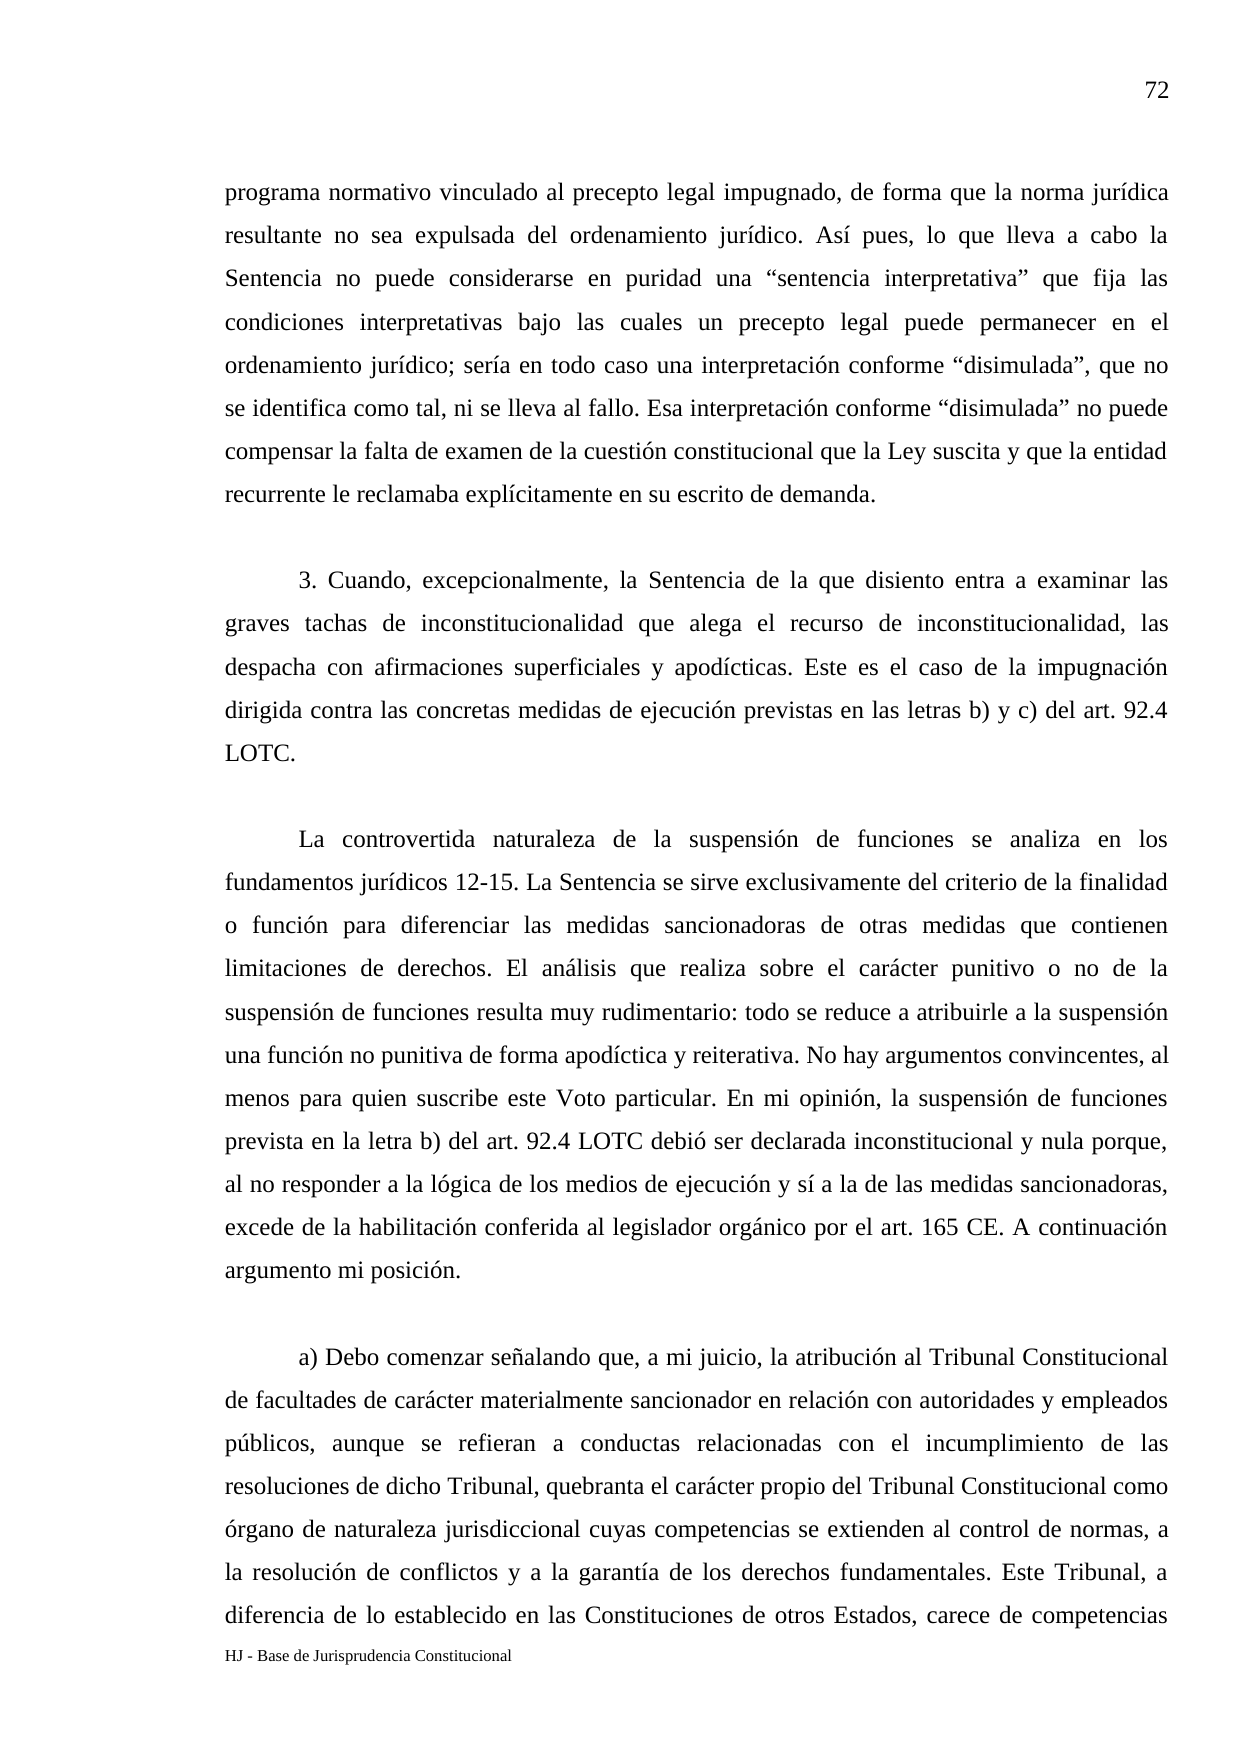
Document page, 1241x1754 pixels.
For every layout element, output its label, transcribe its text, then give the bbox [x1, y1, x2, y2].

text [224, 177, 1169, 508]
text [224, 1342, 1169, 1629]
text La controvertida naturaleza de la suspensión de funciones se analiza en los fundamentos jurídicos 12-15. La Sentencia se sirve exclusivamente del criterio de la finalidad o función para diferenciar las medidas sancionadoras de otras medidas que contienen limitaciones de derechos. El análisis que realiza sobre el carácter punitivo o no de la suspensión de funciones resulta muy rudimentario: todo se reduce a atribuirle a la suspensión una función no punitiva de forma apodíctica y reiterativa. No hay argumentos convincentes, al menos para quien suscribe este Voto particular. En mi opinión, la suspensión de funciones prevista en la letra b) del art. 92.4 LOTC debió ser declarada inconstitucional y nula porque, al no responder a la lógica de los medios de ejecución y sí a la de las medidas sancionadoras, excede de la habilitación conferida al legislador orgánico por el art. 165 CE. A continuación argumento mi posición. [224, 824, 1169, 1284]
text 3. Cuando, excepcionalmente, la Sentencia de la que disiento entra a examinar las graves tachas de inconstitucionalidad que alega el recurso de inconstitucionalidad, las despacha con afirmaciones superficiales y apodícticas. Este es el caso de la impugnación dirigida contra las concretas medidas de ejecución previstas en las letras b) y c) del art. 92.4 LOTC. [224, 565, 1169, 767]
